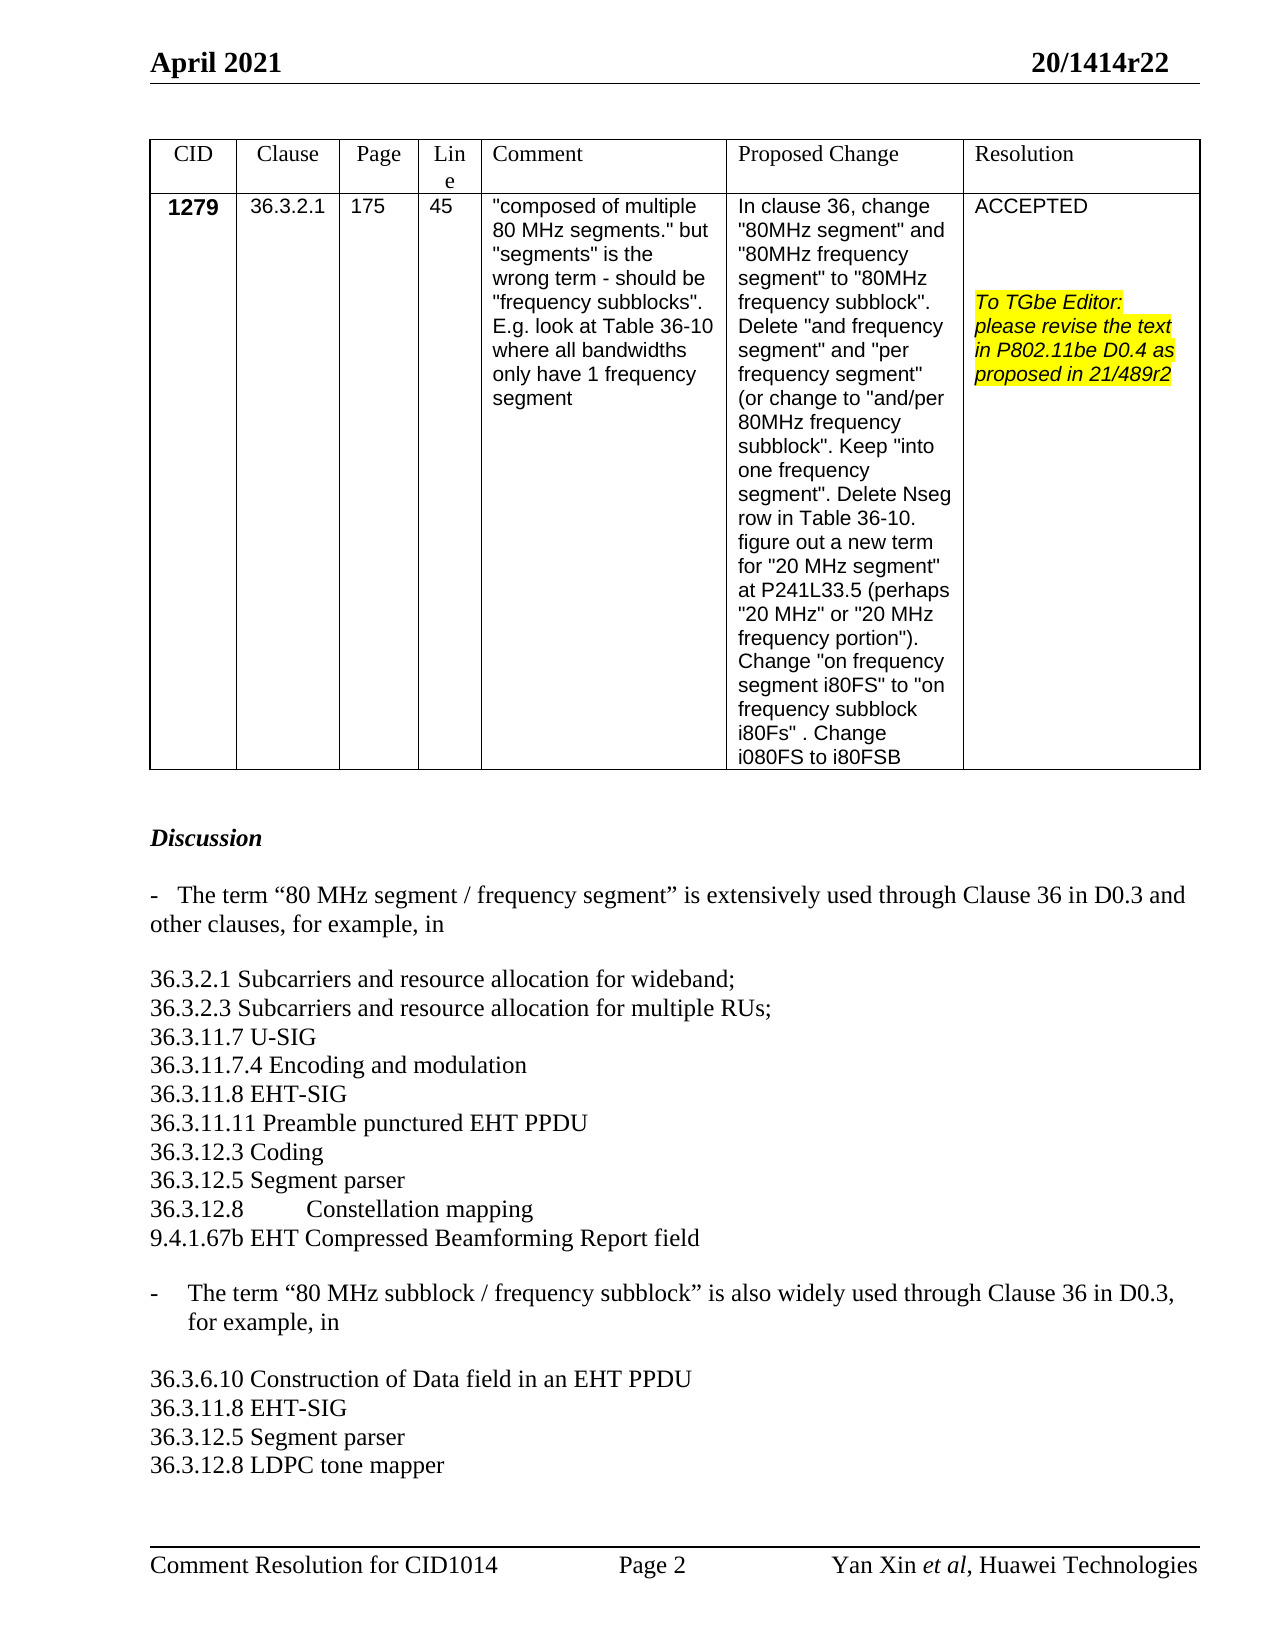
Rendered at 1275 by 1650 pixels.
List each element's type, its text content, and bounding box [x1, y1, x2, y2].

table_cell In clause 36, change "80MHz segment" and "80MHz frequency segment" to "80MHz frequency subblock". Delete "and frequency segment" and "per frequency segment" (or change to "and/per 80MHz frequency subblock". Keep "into one frequency segment". Delete Nseg row in Table 36-10. figure out a new term for "20 MHz segment" at P241L33.5 (perhaps "20 MHz" or "20 MHz frequency portion"). Change "on frequency segment i80FS" to "on frequency subblock i80Fs" . Change i080FS to i80FSB [727, 194, 963, 769]
table_header Line [419, 140, 481, 193]
text 36.3.2.1 Subcarriers and resource allocation for wideband; [150, 964, 1200, 993]
table_cell 36.3.2.1 [237, 194, 339, 769]
text 36.3.11.8 EHT-SIG [150, 1393, 1200, 1422]
text 36.3.2.3 Subcarriers and resource allocation for multiple RUs; [150, 993, 1200, 1022]
text 36.3.11.7 U-SIG [150, 1022, 1200, 1051]
table_header Proposed Change [727, 140, 963, 193]
text - The term “80 MHz segment / frequency segment” is extensively used through Clause 36 in D0.3 and other clauses, for example, in [150, 880, 1200, 938]
table_cell ACCEPTED To TGbe Editor: please revise the text in P802.11be D0.4 as proposed in 21/489r2 [964, 194, 1199, 769]
list The term “80 MHz subblock / frequency subblock” is also widely used through Clause 36 in D0.3, for example, in [150, 1278, 1200, 1336]
text 36.3.12.3 Coding [150, 1137, 1200, 1166]
text 36.3.12.5 Segment parser [150, 1166, 1200, 1194]
list Constellation mapping [150, 1194, 1200, 1223]
text 36.3.11.8 EHT-SIG [150, 1079, 1200, 1108]
table_header Comment [482, 140, 726, 193]
table_cell "composed of multiple 80 MHz segments." but "segments" is the wrong term - should be "frequency subblocks". E.g. look at Table 36-10 where all bandwidths only have 1 frequency segment [482, 194, 726, 769]
table_cell 45 [419, 194, 481, 769]
text 36.3.12.5 Segment parser [150, 1422, 1200, 1451]
text 9.4.1.67b EHT Compressed Beamforming Report field [150, 1223, 1200, 1252]
table_header Page [340, 140, 418, 193]
table_header Resolution [964, 140, 1199, 193]
text 36.3.12.8 LDPC tone mapper [150, 1451, 1200, 1479]
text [150, 1364, 1200, 1393]
text Discussion [150, 823, 1200, 852]
table_header Clause [237, 140, 339, 193]
table_cell 1279 [151, 194, 236, 769]
text 36.3.11.7.4 Encoding and modulation [150, 1051, 1200, 1079]
text 36.3.11.11 Preamble punctured EHT PPDU [150, 1108, 1200, 1137]
table_cell 175 [340, 194, 418, 769]
table_header CID [151, 140, 236, 193]
